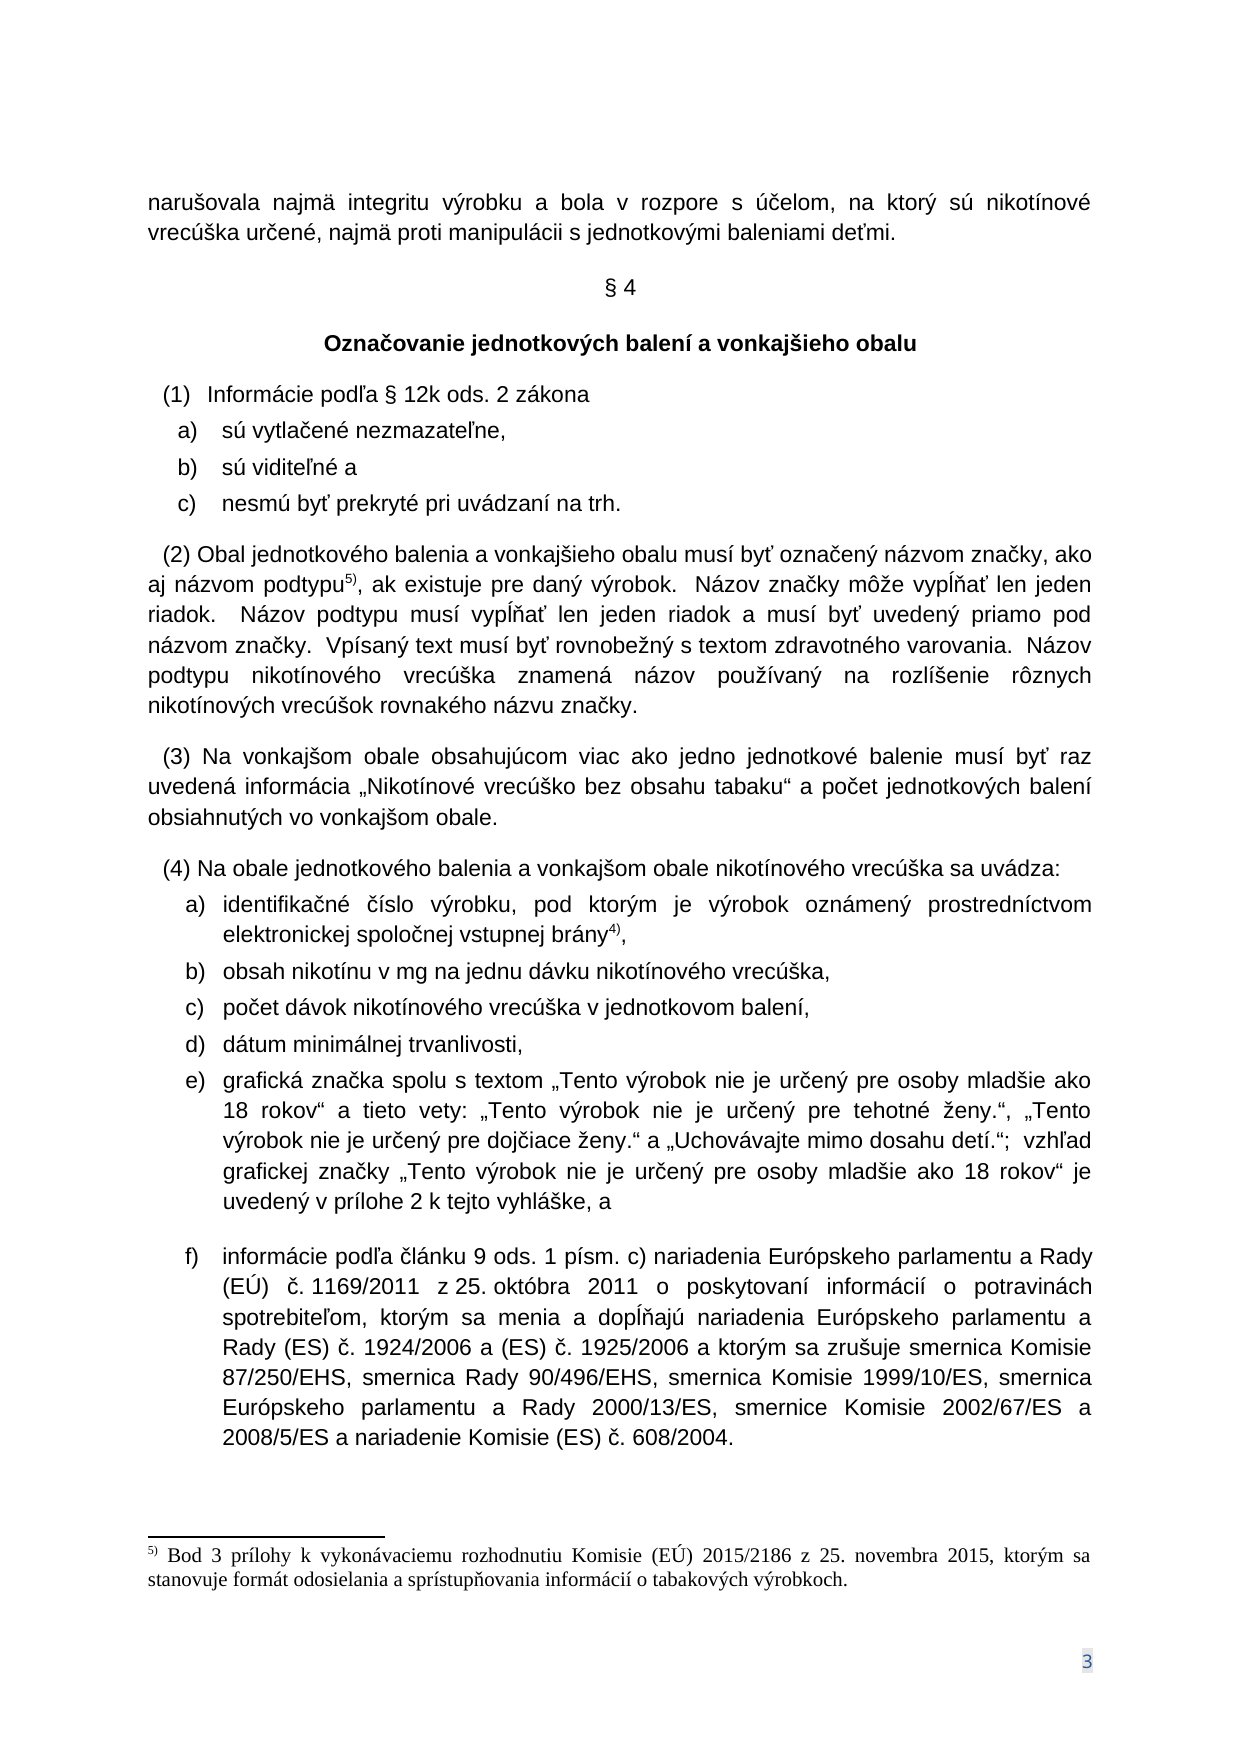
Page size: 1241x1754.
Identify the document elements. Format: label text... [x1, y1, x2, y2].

list počet dávok nikotínového vrecúška v jednotkovom balení, [185, 994, 1092, 1021]
list grafická značka spolu s textom „Tento výrobok nie je určený pre osoby mladšie ako 18 rokov“ a tieto vety: „Tento výrobok nie je určený pre tehotné ženy.“, „Tento výrobok nie je určený pre dojčiace ženy.“ a „Uchovávajte mimo dosahu detí.“; vzhľad grafickej značky „Tento výrobok nie je určený pre osoby mladšie ako 18 rokov“ je uvedený v prílohe 2 k tejto vyhláške, a [185, 1067, 1092, 1214]
list identifikačné číslo výrobku, pod ktorým je výrobok oznámený prostredníctvom elektronickej spoločnej vstupnej brány4), [185, 891, 1092, 948]
text § 4 [148, 274, 1092, 301]
text (2) Obal jednotkového balenia a vonkajšieho obalu musí byť označený názvom značky, ako aj názvom podtypu), ak existuje pre daný výrobok. Názov značky môže vypĺňať len jeden riadok. Názov podtypu musí vypĺňať len jeden riadok a musí byť uvedený priamo pod názvom značky. Vpísaný text musí byť rovnobežný s textom zdravotného varovania. Názov podtypu nikotínového vrecúška znamená názov používaný na rozlíšenie rôznych nikotínových vrecúšok rovnakého názvu značky. [148, 541, 1092, 718]
list Informácie podľa § 12k ods. 2 zákona [148, 381, 1092, 407]
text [148, 189, 1092, 246]
list sú vytlačené nezmazateľne, [177, 417, 1092, 443]
list dátum minimálnej trvanlivosti, [185, 1031, 1092, 1057]
text (4) Na obale jednotkového balenia a vonkajšom obale nikotínového vrecúška sa uvádza: [148, 854, 1092, 881]
text Označovanie jednotkových balení a vonkajšieho obalu [148, 329, 1092, 356]
list obsah nikotínu v mg na jednu dávku nikotínového vrecúška, [185, 958, 1092, 984]
list nesmú byť prekryté pri uvádzaní na trh. [177, 490, 1092, 516]
list informácie podľa článku 9 ods. 1 písm. c) nariadenia Európskeho parlamentu a Rady (EÚ) č. 1169/2011 z 25. októbra 2011 o poskytovaní informácií o potravinách spotrebiteľom, ktorým sa menia a dopĺňajú nariadenia Európskeho parlamentu a Rady (ES) č. 1924/2006 a (ES) č. 1925/2006 a ktorým sa zrušuje smernica Komisie 87/250/EHS, smernica Rady 90/496/EHS, smernica Komisie 1999/10/ES, smernica Európskeho parlamentu a Rady 2000/13/ES, smernice Komisie 2002/67/ES a 2008/5/ES a nariadenie Komisie (ES) č. 608/2004. [185, 1243, 1092, 1451]
list sú viditeľné a [177, 453, 1092, 480]
text (3) Na vonkajšom obale obsahujúcom viac ako jedno jednotkové balenie musí byť raz uvedená informácia „Nikotínové vrecúško bez obsahu tabaku“ a počet jednotkových balení obsiahnutých vo vonkajšom obale. [148, 743, 1092, 830]
